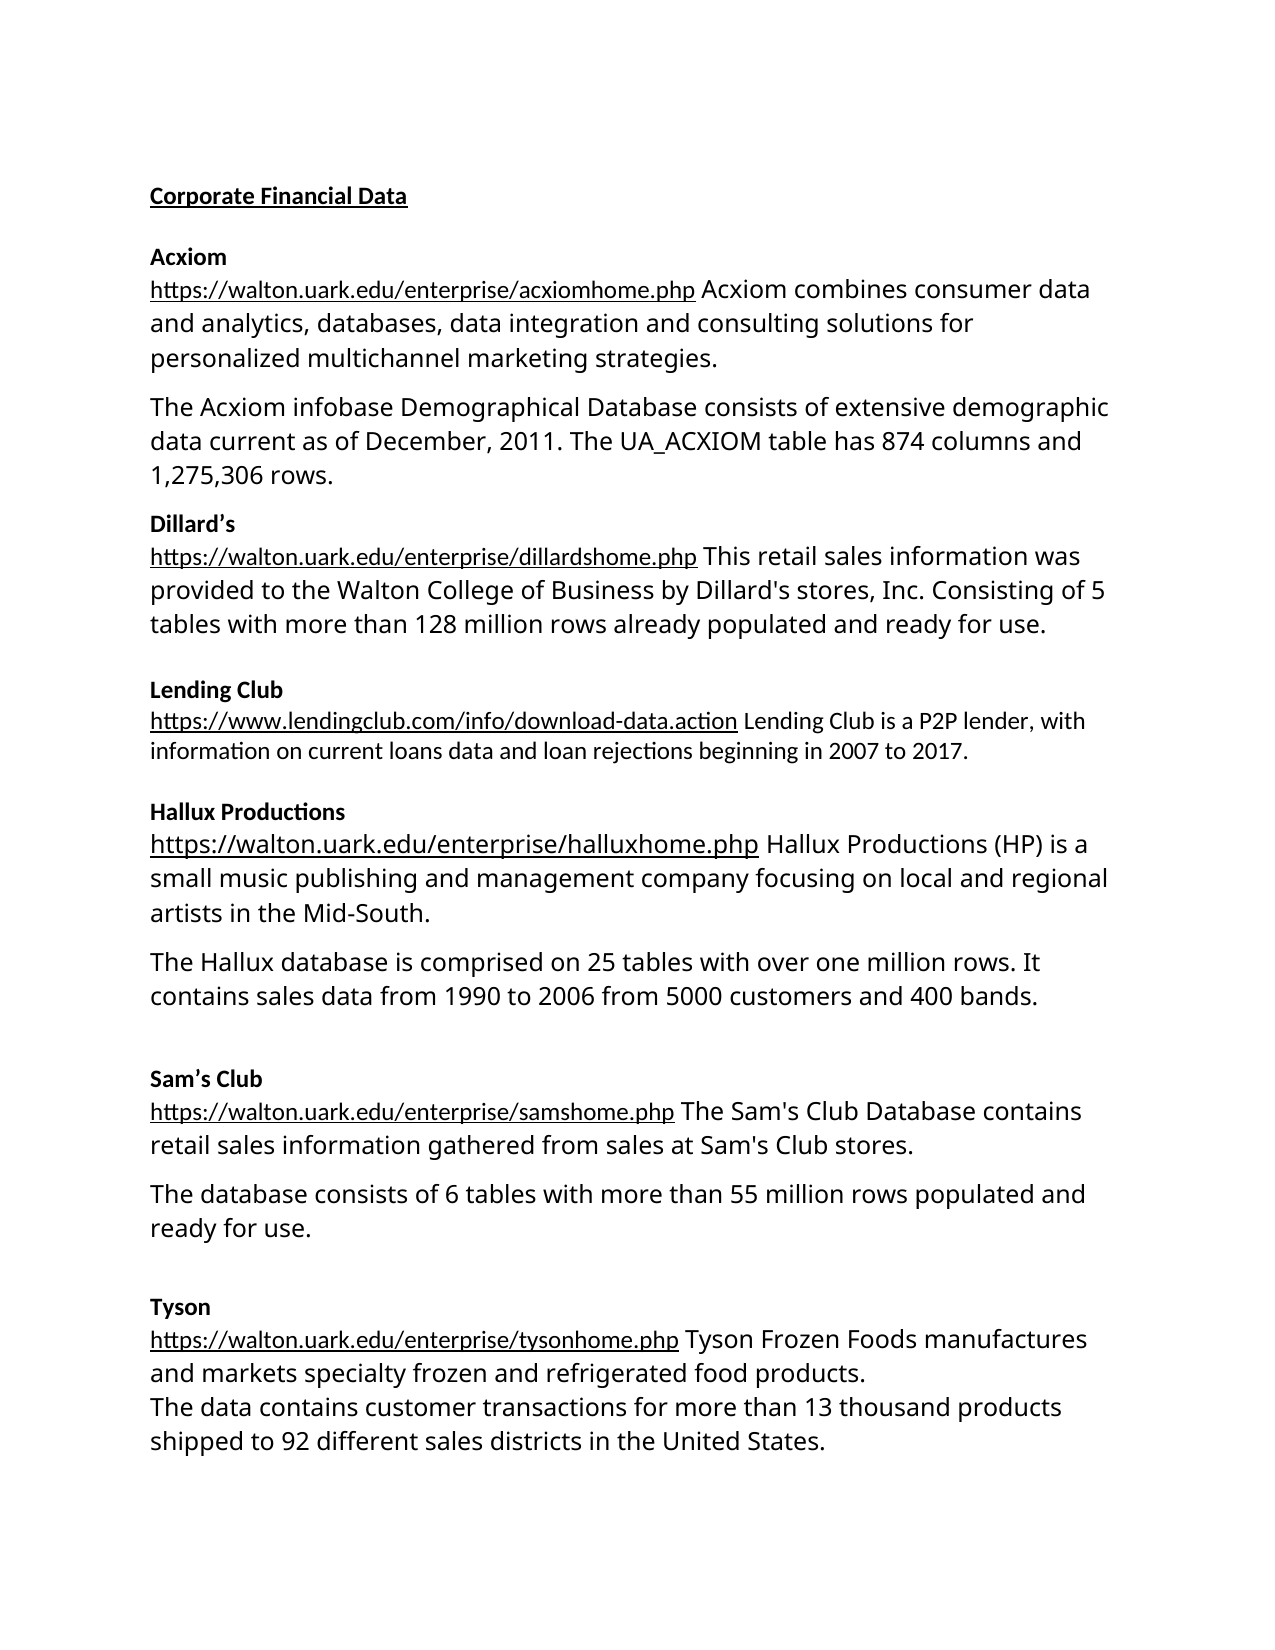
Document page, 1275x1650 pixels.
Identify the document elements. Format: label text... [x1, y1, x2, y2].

text The database consists of 6 tables with more than 55 million rows populated and ready for use. [150, 1177, 1125, 1245]
text The Hallux database is comprised on 25 tables with over one million rows. It contains sales data from 1990 to 2006 from 5000 customers and 400 bands. [150, 945, 1125, 1013]
text https://walton.uark.edu/enterprise/tysonhome.php Tyson Frozen Foods manufactures and markets specialty frozen and refrigerated food products. [150, 1322, 1125, 1390]
text Acxiom [150, 242, 1125, 272]
text Tyson [150, 1291, 1125, 1322]
text Corporate Financial Data [150, 181, 1125, 211]
text https://walton.uark.edu/enterprise/samshome.php The Sam's Club Database contains retail sales information gathered from sales at Sam's Club stores. [150, 1093, 1125, 1161]
text The data contains customer transactions for more than 13 thousand products shipped to 92 different sales districts in the United States. [150, 1390, 1125, 1458]
text https://walton.uark.edu/enterprise/acxiomhome.php Acxiom combines consumer data and analytics, databases, data integration and consulting solutions for personalized multichannel marketing strategies. [150, 272, 1125, 374]
text Hallux Productions [150, 797, 1125, 827]
text The Acxiom infobase Demographical Database consists of extensive demographic data current as of December, 2011. The UA_ACXIOM table has 874 columns and 1,275,306 rows. [150, 390, 1125, 492]
text https://walton.uark.edu/enterprise/halluxhome.php Hallux Productions (HP) is a small music publishing and management company focusing on local and regional artists in the Mid-South. [150, 827, 1125, 929]
text Dillard’s [150, 508, 1125, 538]
text https://walton.uark.edu/enterprise/dillardshome.php This retail sales information was provided to the Walton College of Business by Dillard's stores, Inc. Consisting of 5 tables with more than 128 million rows already populated and ready for use. [150, 538, 703, 572]
text https://www.lendingclub.com/info/download-data.action Lending Club is a P2P lender, with information on current loans data and loan rejections beginning in 2007 to 2017. [150, 705, 1125, 766]
text Lending Club [150, 674, 1125, 705]
text Sam’s Club [150, 1063, 1125, 1093]
